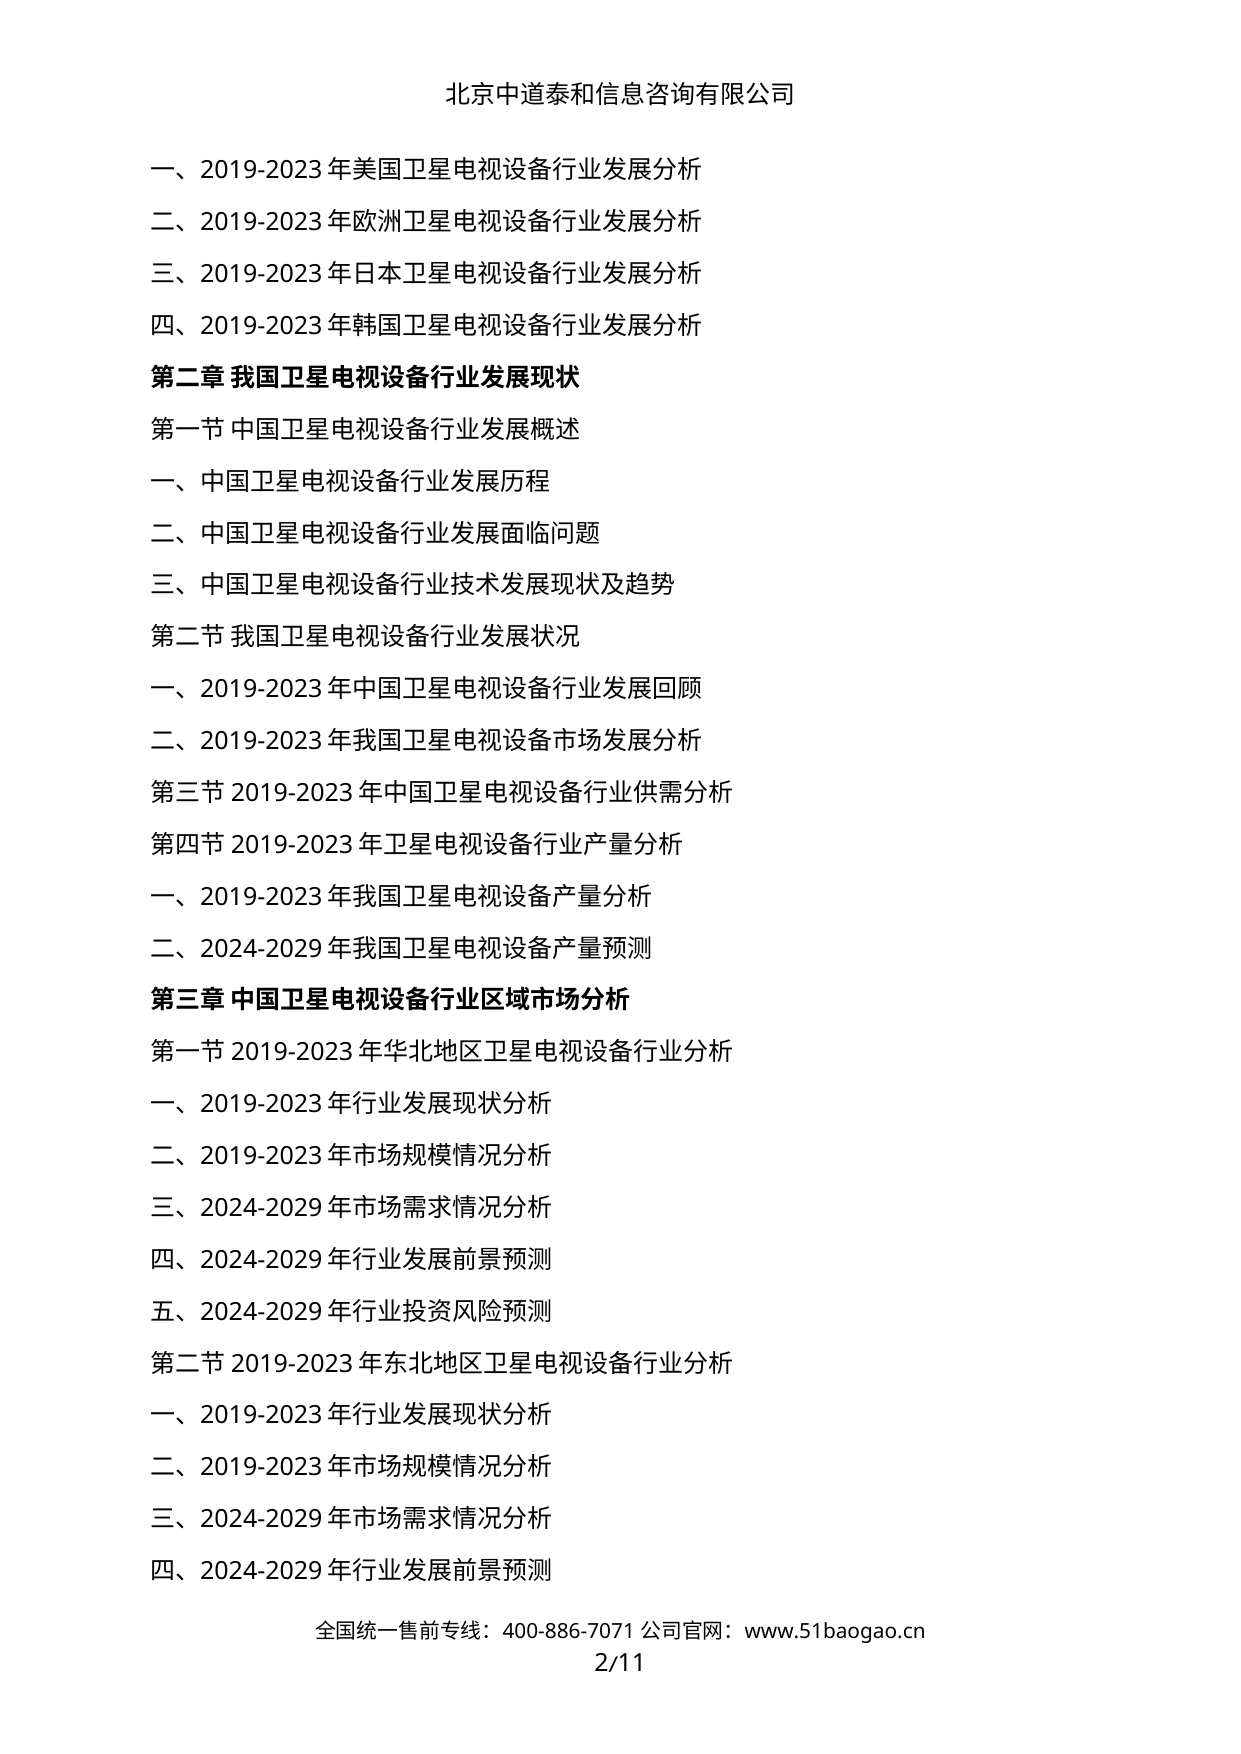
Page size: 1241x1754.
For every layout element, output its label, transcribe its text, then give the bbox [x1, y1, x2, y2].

text 二、2024-2029年我国卫星电视设备产量预测 [150, 928, 1090, 964]
text 二、2019-2023年市场规模情况分析 [150, 1447, 1090, 1483]
text 一、2019-2023年中国卫星电视设备行业发展回顾 [150, 669, 1090, 705]
text 三、2024-2029年市场需求情况分析 [150, 1187, 1090, 1224]
text 二、中国卫星电视设备行业发展面临问题 [150, 513, 1090, 549]
text 第二章 我国卫星电视设备行业发展现状 [150, 357, 1090, 394]
text 第二节 我国卫星电视设备行业发展状况 [150, 617, 1090, 653]
text 二、2019-2023年欧洲卫星电视设备行业发展分析 [150, 202, 1090, 238]
text 三、中国卫星电视设备行业技术发展现状及趋势 [150, 565, 1090, 601]
text 一、2019-2023年行业发展现状分析 [150, 1395, 1090, 1431]
text 一、中国卫星电视设备行业发展历程 [150, 461, 1090, 497]
text 五、2024-2029年行业投资风险预测 [150, 1291, 1090, 1327]
text 第三章 中国卫星电视设备行业区域市场分析 [150, 980, 1090, 1016]
text 一、2019-2023年行业发展现状分析 [150, 1084, 1090, 1120]
text 三、2024-2029年市场需求情况分析 [150, 1499, 1090, 1535]
text 四、2019-2023年韩国卫星电视设备行业发展分析 [150, 306, 1090, 342]
text 第四节 2019-2023年卫星电视设备行业产量分析 [150, 824, 1090, 861]
text 第一节 2019-2023年华北地区卫星电视设备行业分析 [150, 1032, 1090, 1068]
text 一、2019-2023年我国卫星电视设备产量分析 [150, 876, 1090, 912]
text 第三节 2019-2023年中国卫星电视设备行业供需分析 [150, 772, 1090, 809]
text 第二节 2019-2023年东北地区卫星电视设备行业分析 [150, 1343, 1090, 1379]
text 四、2024-2029年行业发展前景预测 [150, 1551, 1090, 1587]
text 二、2019-2023年我国卫星电视设备市场发展分析 [150, 721, 1090, 757]
text 三、2019-2023年日本卫星电视设备行业发展分析 [150, 254, 1090, 290]
text 四、2024-2029年行业发展前景预测 [150, 1239, 1090, 1276]
text 二、2019-2023年市场规模情况分析 [150, 1136, 1090, 1172]
text 第一节 中国卫星电视设备行业发展概述 [150, 409, 1090, 446]
text 一、2019-2023年美国卫星电视设备行业发展分析 [150, 150, 1090, 186]
